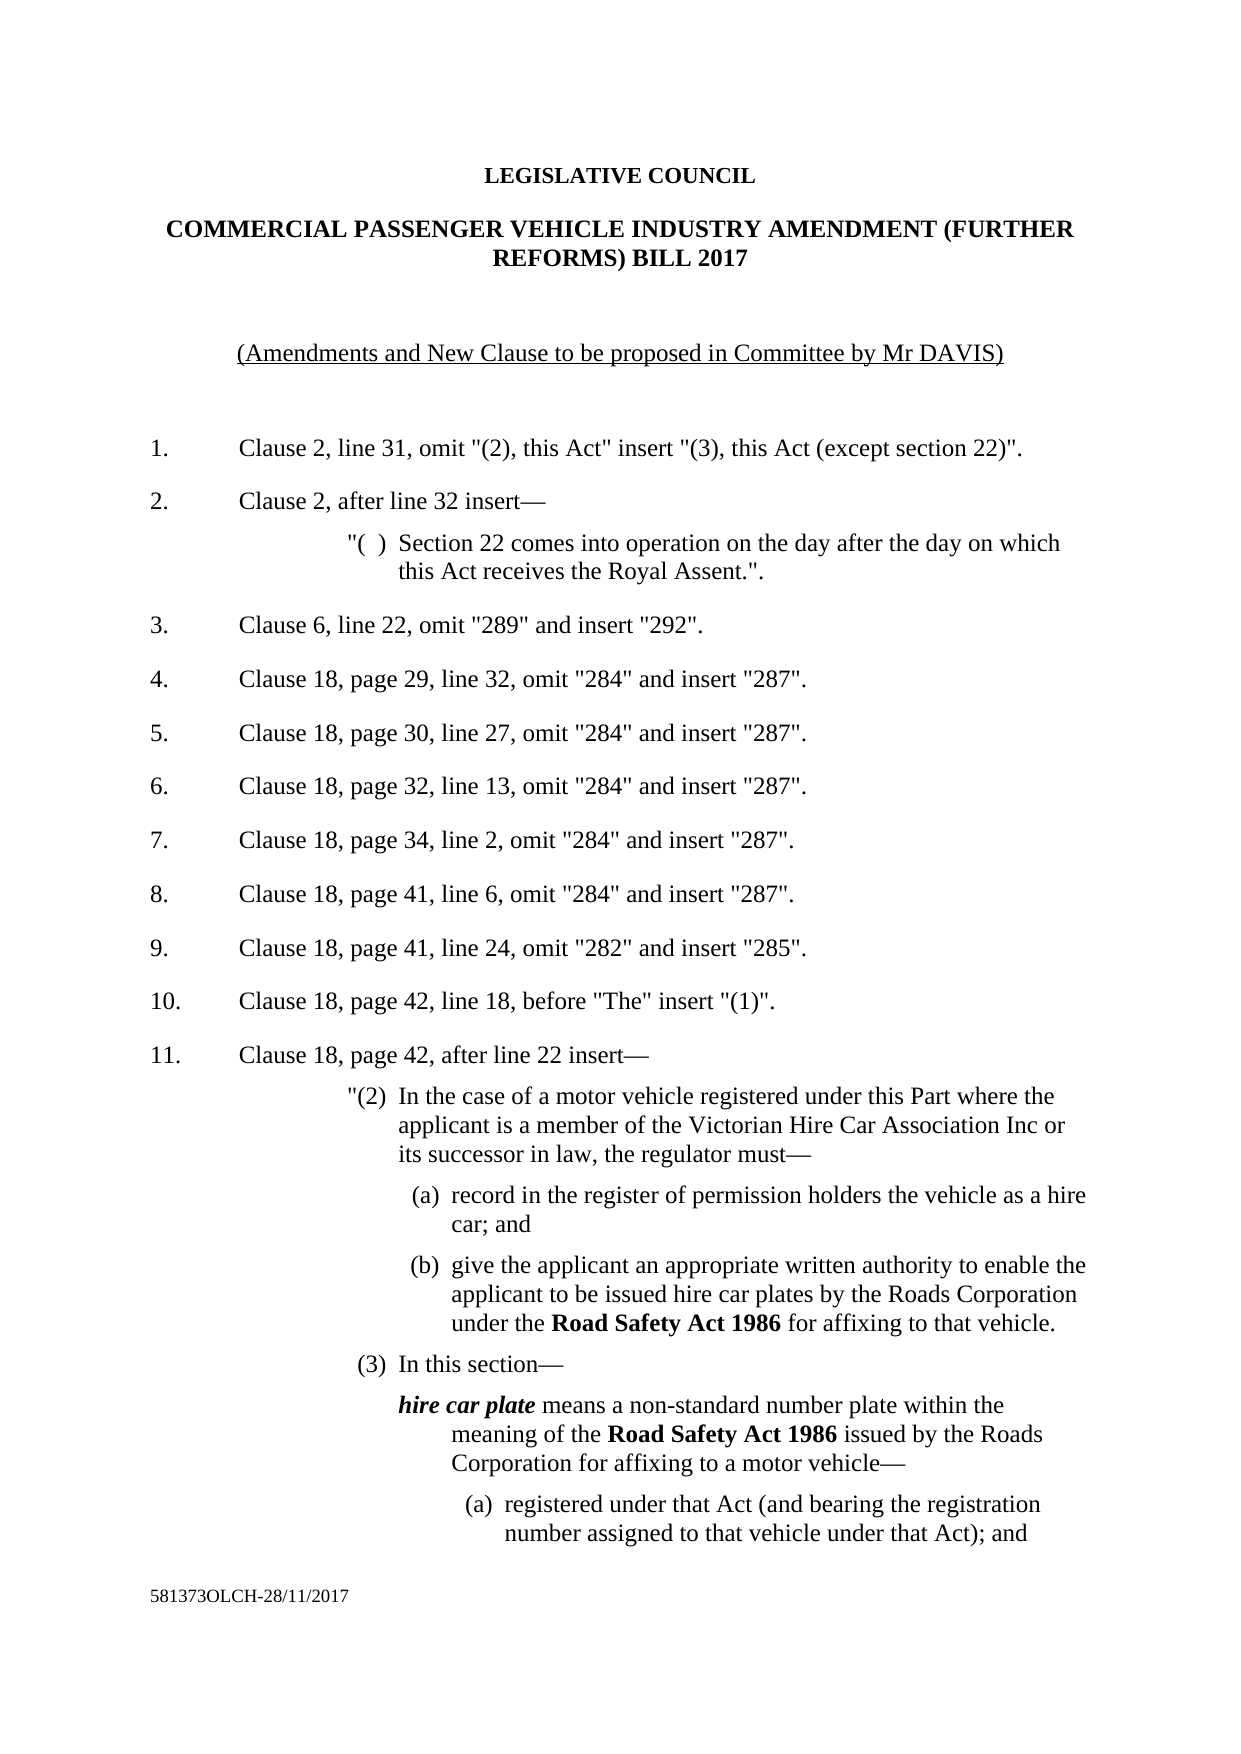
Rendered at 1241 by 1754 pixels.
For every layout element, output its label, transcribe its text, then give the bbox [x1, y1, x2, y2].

list Clause 18, page 30, line 27, omit "284" and insert "287". [150, 718, 1090, 746]
list Clause 18, page 42, after line 22 insert— [150, 1040, 1090, 1069]
list Clause 18, page 42, line 18, before "The" insert "(1)". [150, 986, 1090, 1015]
subtitle "(2) In the case of a motor vehicle registered under this Part where the applicant is a member of the Victorian Hire Car Association Inc or its successor in law, the regulator must— [150, 1081, 1090, 1168]
list Clause 18, page 32, line 13, omit "284" and insert "287". [150, 771, 1090, 800]
list Clause 6, line 22, omit "289" and insert "292". [150, 610, 1090, 639]
text hire car plate means a non-standard number plate within the meaning of the Road Safety Act 1986 issued by the Roads Corporation for affixing to a motor vehicle— [398, 1390, 1090, 1476]
text Legislative Council [0, 162, 1240, 189]
list Clause 18, page 34, line 2, omit "284" and insert "287". [150, 825, 1090, 854]
list Clause 18, page 29, line 32, omit "284" and insert "287". [150, 664, 1090, 693]
list Clause 18, page 41, line 6, omit "284" and insert "287". [150, 879, 1090, 908]
text (Amendments and New Clause to be proposed in Committee by Mr DAVIS) [150, 338, 1090, 366]
list Clause 2, after line 32 insert— [150, 486, 1090, 515]
subtitle "( ) Section 22 comes into operation on the day after the day on which this Act receives the Royal Assent.". [150, 528, 1090, 585]
list Clause 18, page 41, line 24, omit "282" and insert "285". [150, 933, 1090, 961]
subtitle (3) In this section— [150, 1349, 1090, 1378]
subtitle (b) give the applicant an appropriate written authority to enable the applicant to be issued hire car plates by the Roads Corporation under the Road Safety Act 1986 for affixing to that vehicle. [150, 1250, 1090, 1336]
text COMMERCIAL PASSENGER VEHICLE INDUSTRY AMENDMENT (FURTHER REFORMS) BILL 2017 [150, 214, 1090, 271]
subtitle (a) record in the register of permission holders the vehicle as a hire car; and [150, 1180, 1090, 1238]
list Clause 2, line 31, omit "(2), this Act" insert "(3), this Act (except section 22)". [150, 433, 1090, 461]
subtitle (a) registered under that Act (and bearing the registration number assigned to that vehicle under that Act); and [150, 1489, 1090, 1546]
